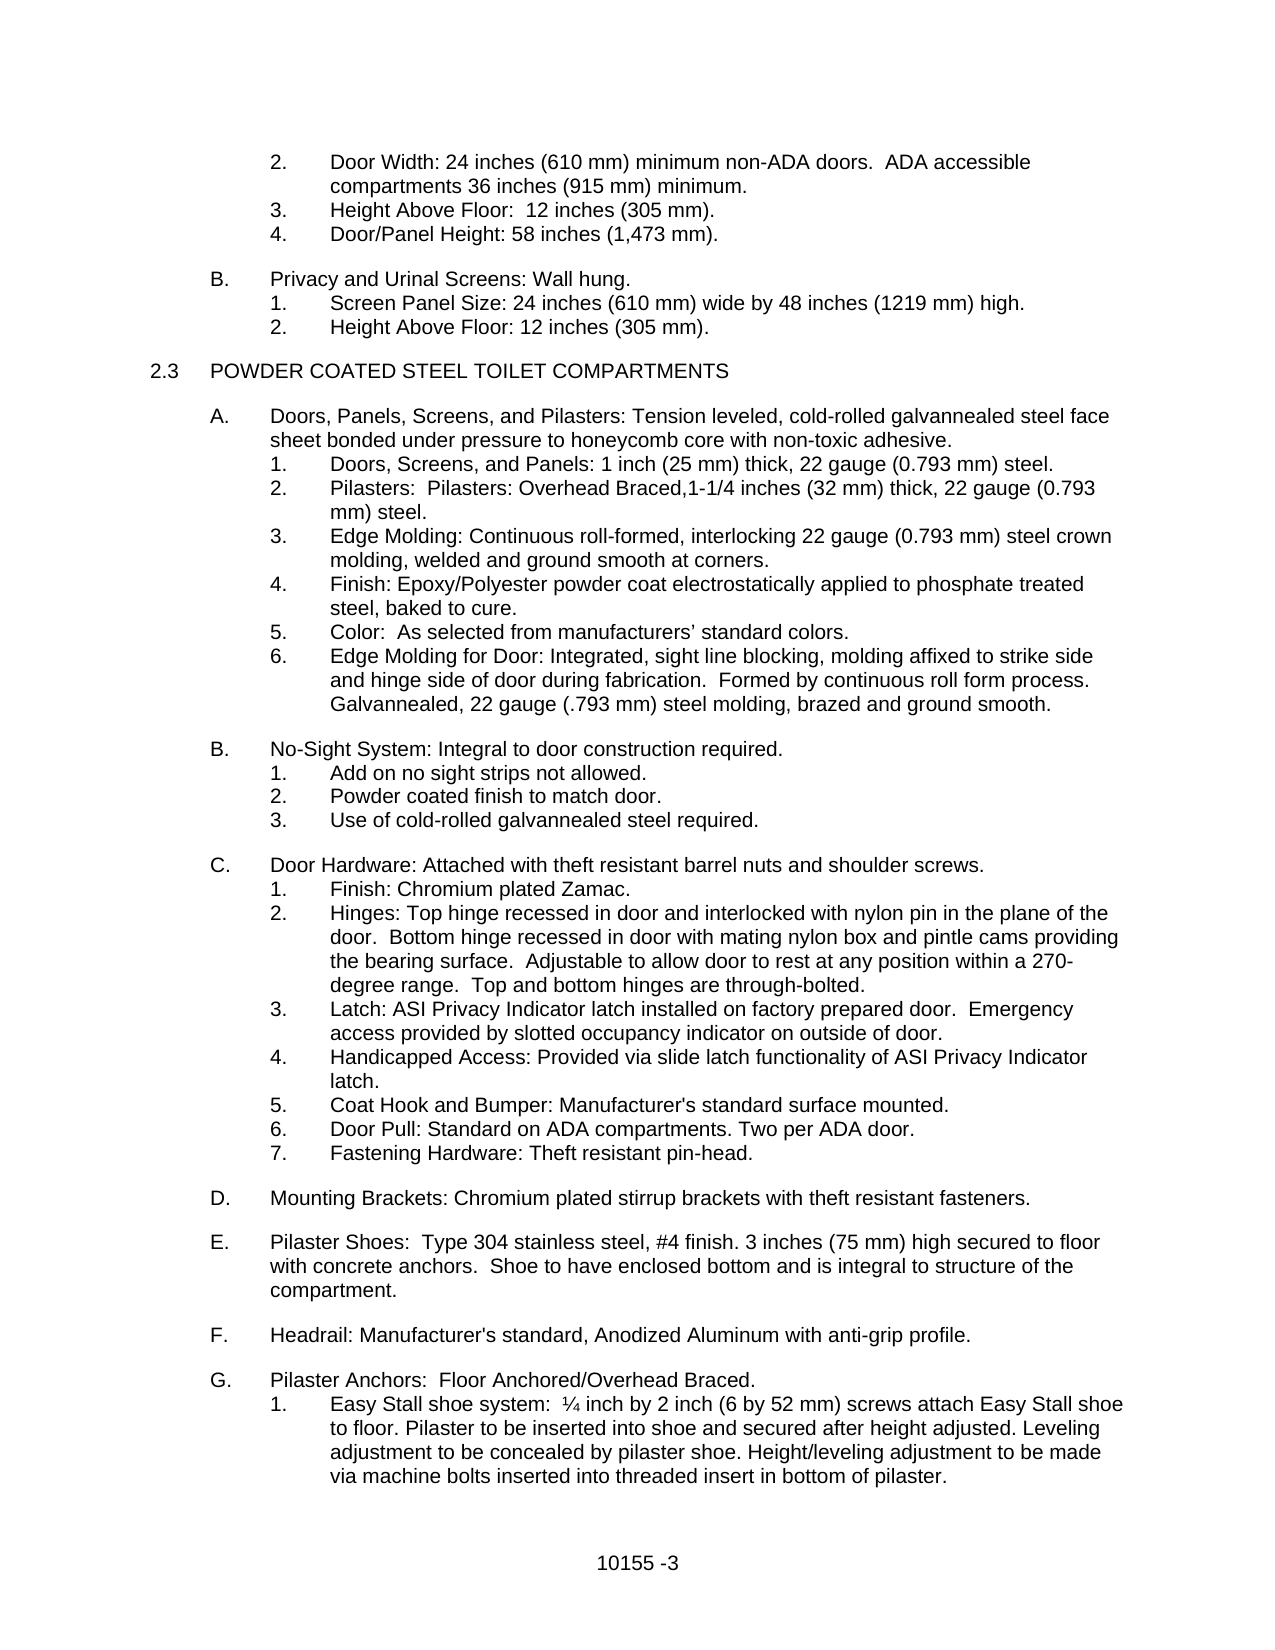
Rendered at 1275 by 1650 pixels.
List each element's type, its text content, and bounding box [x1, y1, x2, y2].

text Door Pull: Standard on ADA compartments. Two per ADA door. [270, 1117, 1125, 1141]
text Hinges: Top hinge recessed in door and interlocked with nylon pin in the plane of the door. Bottom hinge recessed in door with mating nylon box and pintle cams providing the bearing surface. Adjustable to allow door to rest at any position within a 270-degree range. Top and bottom hinges are through-bolted. [270, 901, 1125, 997]
text Mounting Brackets: Chromium plated stirrup brackets with theft resistant fasteners. [210, 1185, 1125, 1209]
text Doors, Panels, Screens, and Pilasters: Tension leveled, cold-rolled galvannealed steel face sheet bonded under pressure to honeycomb core with non-toxic adhesive. [210, 404, 1125, 452]
text Finish: Chromium plated Zamac. [270, 877, 1125, 901]
text Door Width: 24 inches (610 mm) minimum non-ADA doors. ADA accessible compartments 36 inches (915 mm) minimum. [270, 150, 1125, 198]
text Finish: Epoxy/Polyester powder coat electrostatically applied to phosphate treated steel, baked to cure. [270, 572, 1125, 620]
text Pilaster Shoes: Type 304 stainless steel, #4 finish. 3 inches (75 mm) high secured to floor with concrete anchors. Shoe to have enclosed bottom and is integral to structure of the compartment. [210, 1230, 1125, 1302]
text No-Sight System: Integral to door construction required. [210, 736, 1125, 760]
text Headrail: Manufacturer's standard, Anodized Aluminum with anti-grip profile. [210, 1323, 1125, 1347]
text POWDER COATED STEEL TOILET COMPARTMENTS [150, 359, 1125, 383]
text Height Above Floor: 12 inches (305 mm). [270, 314, 1125, 338]
text Pilasters: Pilasters: Overhead Braced,1-1/4 inches (32 mm) thick, 22 gauge (0.793 mm) steel. [270, 476, 1125, 524]
text Fastening Hardware: Theft resistant pin-head. [270, 1141, 1125, 1164]
text Easy Stall shoe system: ¼ inch by 2 inch (6 by 52 mm) screws attach Easy Stall shoe to floor. Pilaster to be inserted into shoe and secured after height adjusted. Leveling adjustment to be concealed by pilaster shoe. Height/leveling adjustment to be made via machine bolts inserted into threaded insert in bottom of pilaster. [270, 1392, 1125, 1487]
text Edge Molding: Continuous roll-formed, interlocking 22 gauge (0.793 mm) steel crown molding, welded and ground smooth at corners. [270, 524, 1125, 572]
text Edge Molding for Door: Integrated, sight line blocking, molding affixed to strike side and hinge side of door during fabrication. Formed by continuous roll form process. Galvannealed, 22 gauge (.793 mm) steel molding, brazed and ground smooth. [270, 644, 1125, 716]
text Doors, Screens, and Panels: 1 inch (25 mm) thick, 22 gauge (0.793 mm) steel. [270, 452, 1125, 476]
text Privacy and Urinal Screens: Wall hung. [210, 267, 1125, 291]
text Screen Panel Size: 24 inches (610 mm) wide by 48 inches (1219 mm) high. [270, 291, 1125, 314]
text Add on no sight strips not allowed. [270, 760, 1125, 784]
text Door Hardware: Attached with theft resistant barrel nuts and shoulder screws. [210, 853, 1125, 877]
text Coat Hook and Bumper: Manufacturer's standard surface mounted. [270, 1093, 1125, 1117]
text Handicapped Access: Provided via slide latch functionality of ASI Privacy Indicator latch. [270, 1045, 1125, 1093]
text Height Above Floor: 12 inches (305 mm). [270, 198, 1125, 222]
text Pilaster Anchors: Floor Anchored/Overhead Braced. [210, 1368, 1125, 1392]
text Color: As selected from manufacturers’ standard colors. [270, 620, 1125, 644]
text Latch: ASI Privacy Indicator latch installed on factory prepared door. Emergency access provided by slotted occupancy indicator on outside of door. [270, 997, 1125, 1045]
text Door/Panel Height: 58 inches (1,473 mm). [270, 222, 1125, 246]
text Use of cold-rolled galvannealed steel required. [270, 808, 1125, 832]
text Powder coated finish to match door. [270, 784, 1125, 808]
